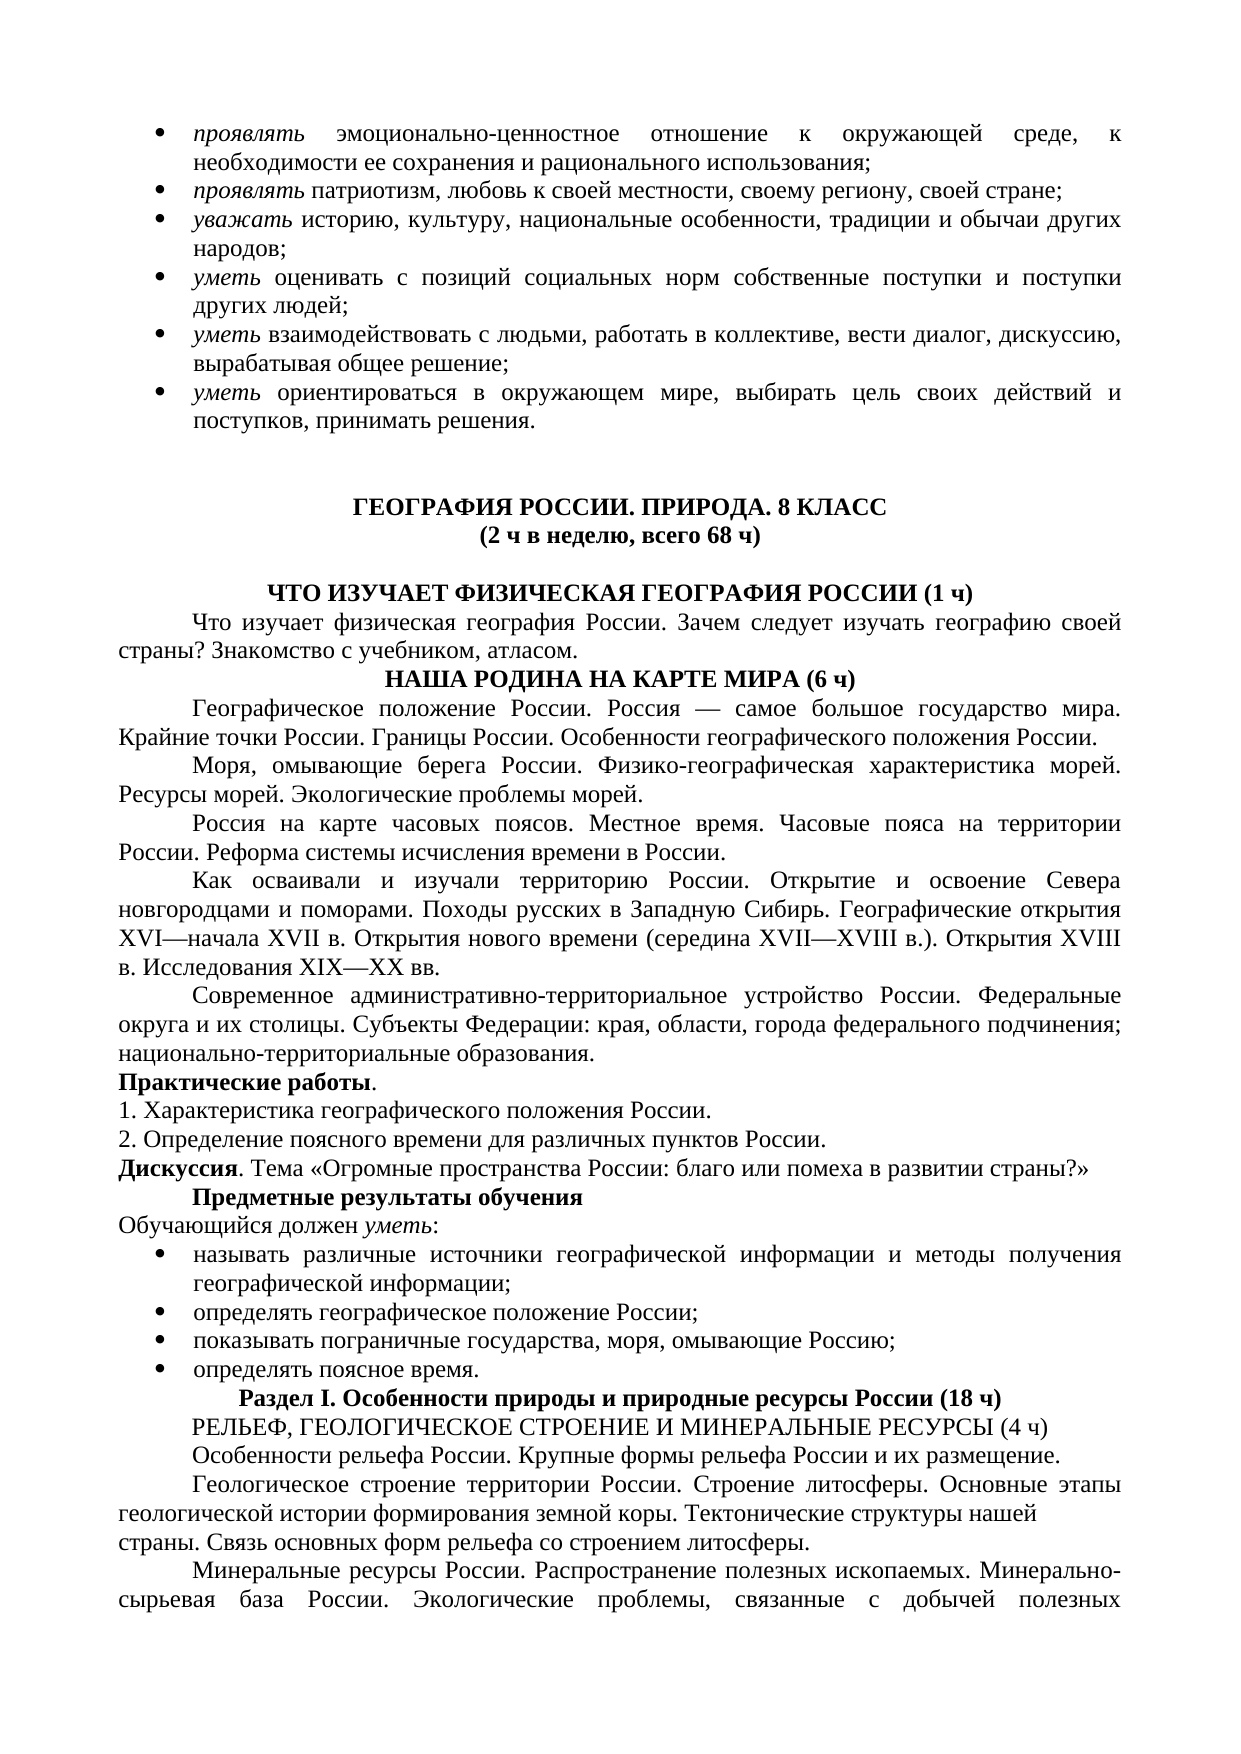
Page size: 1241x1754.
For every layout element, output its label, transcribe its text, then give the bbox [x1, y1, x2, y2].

list уметь ориентироваться в окружающем мире, выбирать цель своих действий и поступков, принимать решения. [156, 377, 1122, 434]
text Раздел I. Особенности природы и природные ресурсы России (18 ч) [118, 1383, 1122, 1412]
list определять географическое положение России; [156, 1297, 1122, 1326]
list уважать историю, культуру, национальные особенности, традиции и обычаи других народов; [156, 204, 1122, 262]
list определять поясное время. [156, 1354, 1122, 1383]
list проявлять эмоционально-ценностное отношение к окружающей среде, к необходимости ее сохранения и рационального использования; [156, 118, 1122, 176]
list уметь взаимодействовать с людьми, работать в коллективе, вести диалог, дискуссию, вырабатывая общее решение; [156, 319, 1122, 377]
text 2. Определение поясного времени для различных пунктов России. [118, 1124, 1122, 1153]
text 1. Характеристика географического положения России. [118, 1096, 1122, 1124]
list проявлять патриотизм, любовь к своей местности, своему региону, своей стране; [156, 176, 1122, 204]
text Что изучает физическая география России. Зачем следует изучать географию своей страны? Знакомство с учебником, атласом. [118, 607, 1122, 664]
text страны. Связь основных форм рельефа со строением литосферы. [118, 1527, 1122, 1556]
text РЕЛЬЕФ, ГЕОЛОГИЧЕСКОЕ СТРОЕНИЕ И МИНЕРАЛЬНЫЕ РЕСУРСЫ (4 ч) [118, 1412, 1122, 1441]
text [118, 1556, 1122, 1613]
list уметь оценивать с позиций социальных норм собственные поступки и поступки других людей; [156, 262, 1122, 319]
text Как осваивали и изучали территорию России. Открытие и освоение Севера новгородцами и поморами. Походы русских в Западную Сибирь. Географические открытия XVI—начала XVII в. Открытия нового времени (середина XVII—XVIII в.). Открытия XVIII в. Исследования XIX—XX вв. [118, 866, 1122, 981]
text Дискуссия. Тема «Огромные пространства России: благо или помеха в развитии страны?» [118, 1153, 1122, 1182]
text Современное административно-территориальное устройство России. Федеральные округа и их столицы. Субъекты Федерации: края, области, города федерального подчинения; национально-территориальные образования. [118, 981, 1122, 1067]
text Особенности рельефа России. Крупные формы рельефа России и их размещение. [118, 1441, 1122, 1469]
text Географическое положение России. Россия — самое большое государство мира. Крайние точки России. Границы России. Особенности географического положения России. [118, 693, 1122, 751]
text НАША РОДИНА НА КАРТЕ МИРА (6 ч) [118, 664, 1122, 693]
list называть различные источники географической информации и методы получения географической информации; [156, 1239, 1122, 1297]
text (2 ч в неделю, всего 68 ч) [118, 521, 1122, 549]
text Практические работы. [118, 1067, 1122, 1096]
text ГЕОГРАФИЯ РОССИИ. ПРИРОДА. 8 КЛАСС [118, 492, 1122, 521]
text Обучающийся должен уметь: [118, 1211, 1122, 1239]
text Геологическое строение территории России. Строение литосферы. Основные этапы геологической истории формирования земной коры. Тектонические структуры нашей [118, 1469, 1122, 1527]
text Моря, омывающие берега России. Физико-географическая характеристика морей. Ресурсы морей. Экологические проблемы морей. [118, 751, 1122, 808]
text ЧТО ИЗУЧАЕТ ФИЗИЧЕСКАЯ ГЕОГРАФИЯ РОССИИ (1 ч) [118, 578, 1122, 607]
text Россия на карте часовых поясов. Местное время. Часовые пояса на территории России. Реформа системы исчисления времени в России. [118, 808, 1122, 866]
text Предметные результаты обучения [118, 1182, 1122, 1211]
list показывать пограничные государства, моря, омывающие Россию; [156, 1326, 1122, 1354]
